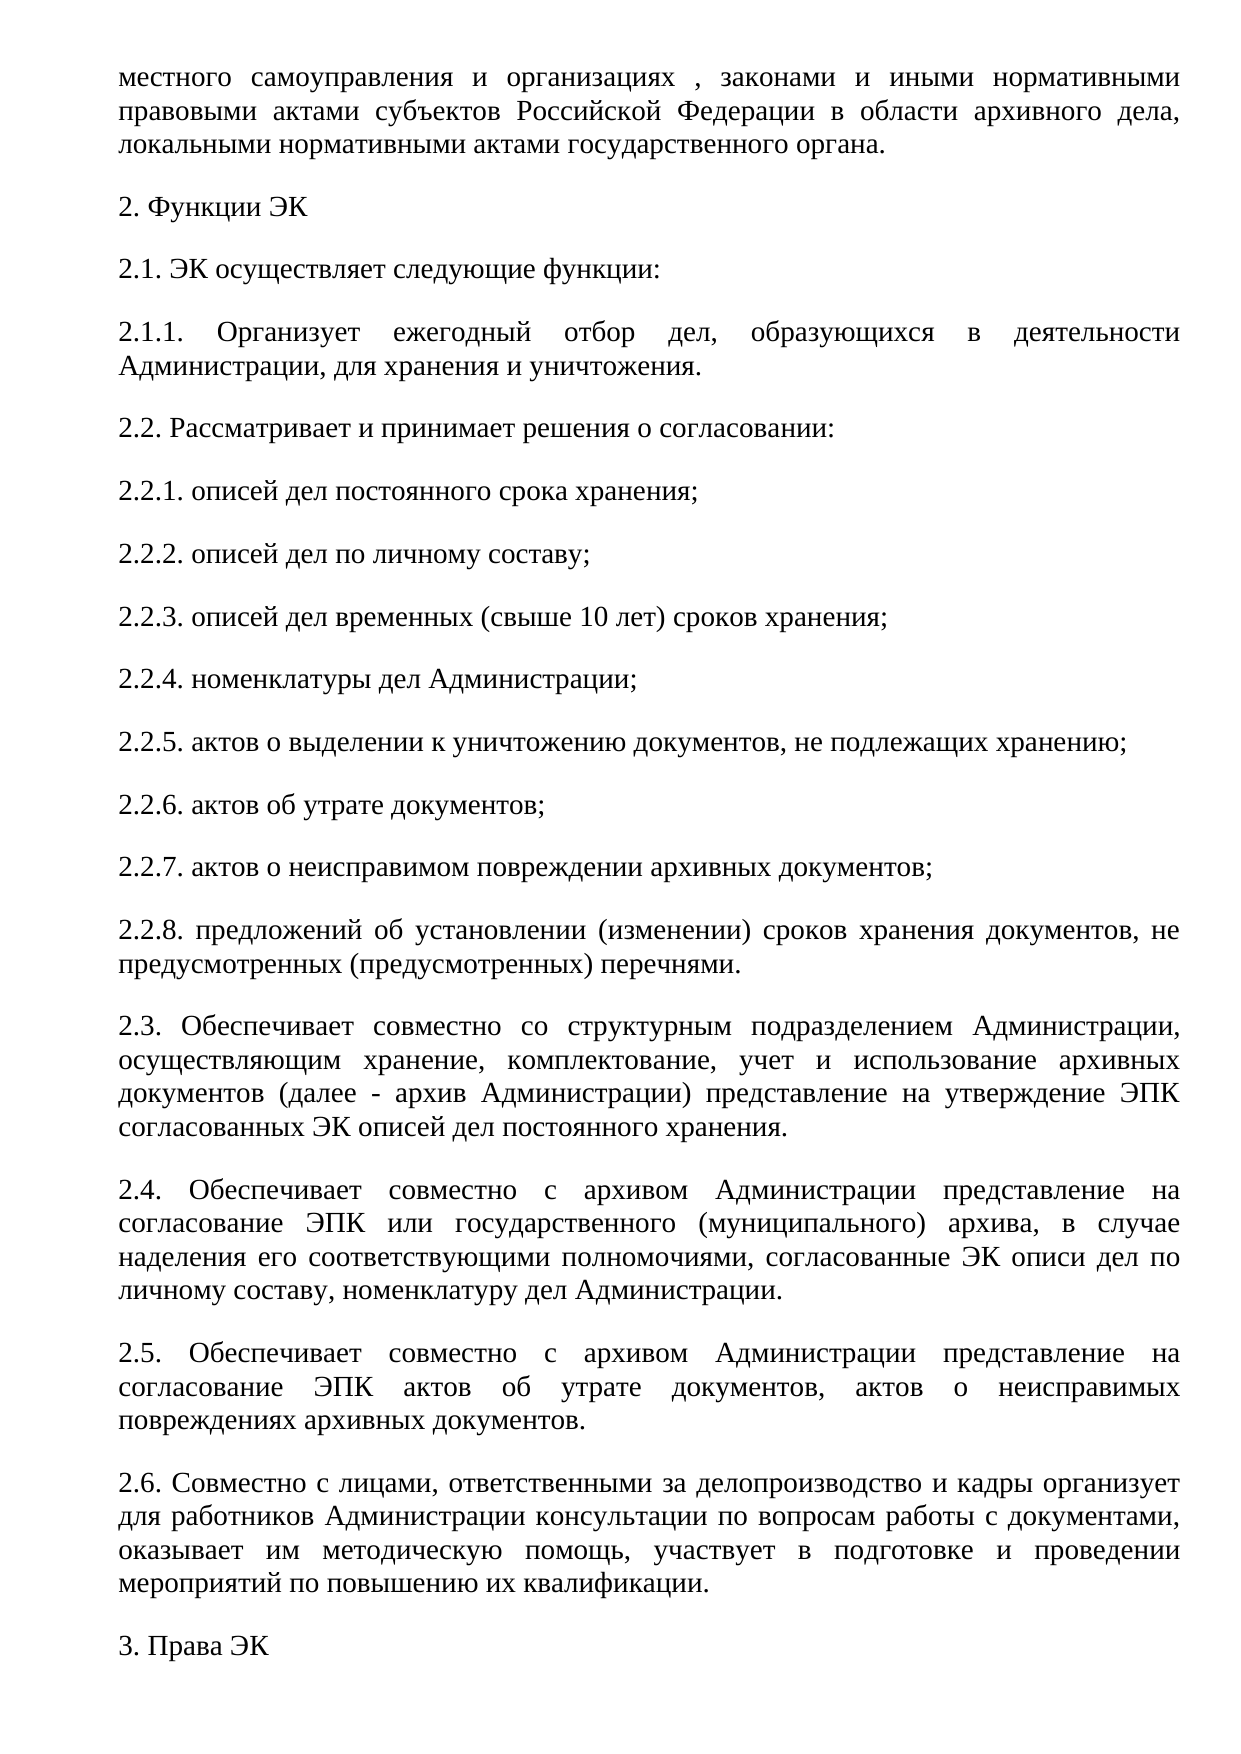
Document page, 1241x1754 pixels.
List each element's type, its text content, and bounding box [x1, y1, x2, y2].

text 2.2.1. описей дел постоянного срока хранения; [118, 473, 1181, 507]
text 2.2.6. актов об утрате документов; [118, 787, 1181, 820]
text 2.2.4. номенклатуры дел Администрации; [118, 661, 1181, 695]
text 2.3. Обеспечивает совместно со структурным подразделением Администрации, осуществляющим хранение, комплектование, учет и использование архивных документов (далее - архив Администрации) представление на утверждение ЭПК согласованных ЭК описей дел постоянного хранения. [118, 1008, 1181, 1143]
text 2.4. Обеспечивает совместно с архивом Администрации представление на согласование ЭПК или государственного (муниципального) архива, в случае наделения его соответствующими полномочиями, согласованные ЭК описи дел по личному составу, номенклатуру дел Администрации. [118, 1172, 1181, 1306]
text 2. Функции ЭК [118, 189, 1181, 222]
text 3. Права ЭК [118, 1628, 1181, 1662]
text 2.2.7. актов о неисправимом повреждении архивных документов; [118, 849, 1181, 883]
text 2.2.8. предложений об установлении (изменении) сроков хранения документов, не предусмотренных (предусмотренных) перечнями. [118, 912, 1181, 979]
text 2.2. Рассматривает и принимает решения о согласовании: [118, 411, 1181, 444]
text 2.1. ЭК осуществляет следующие функции: [118, 252, 1181, 285]
text 2.5. Обеспечивает совместно с архивом Администрации представление на согласование ЭПК актов об утрате документов, актов о неисправимых повреждениях архивных документов. [118, 1335, 1181, 1436]
text 2.6. Совместно с лицами, ответственными за делопроизводство и кадры организует для работников Администрации консультации по вопросам работы с документами, оказывает им методическую помощь, участвует в подготовке и проведении мероприятий по повышению их квалификации. [118, 1465, 1181, 1599]
text 2.2.5. актов о выделении к уничтожению документов, не подлежащих хранению; [118, 724, 1181, 758]
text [118, 59, 1181, 160]
text 2.1.1. Организует ежегодный отбор дел, образующихся в деятельности Администрации, для хранения и уничтожения. [118, 314, 1181, 381]
text 2.2.2. описей дел по личному составу; [118, 536, 1181, 569]
text 2.2.3. описей дел временных (свыше 10 лет) сроков хранения; [118, 599, 1181, 632]
